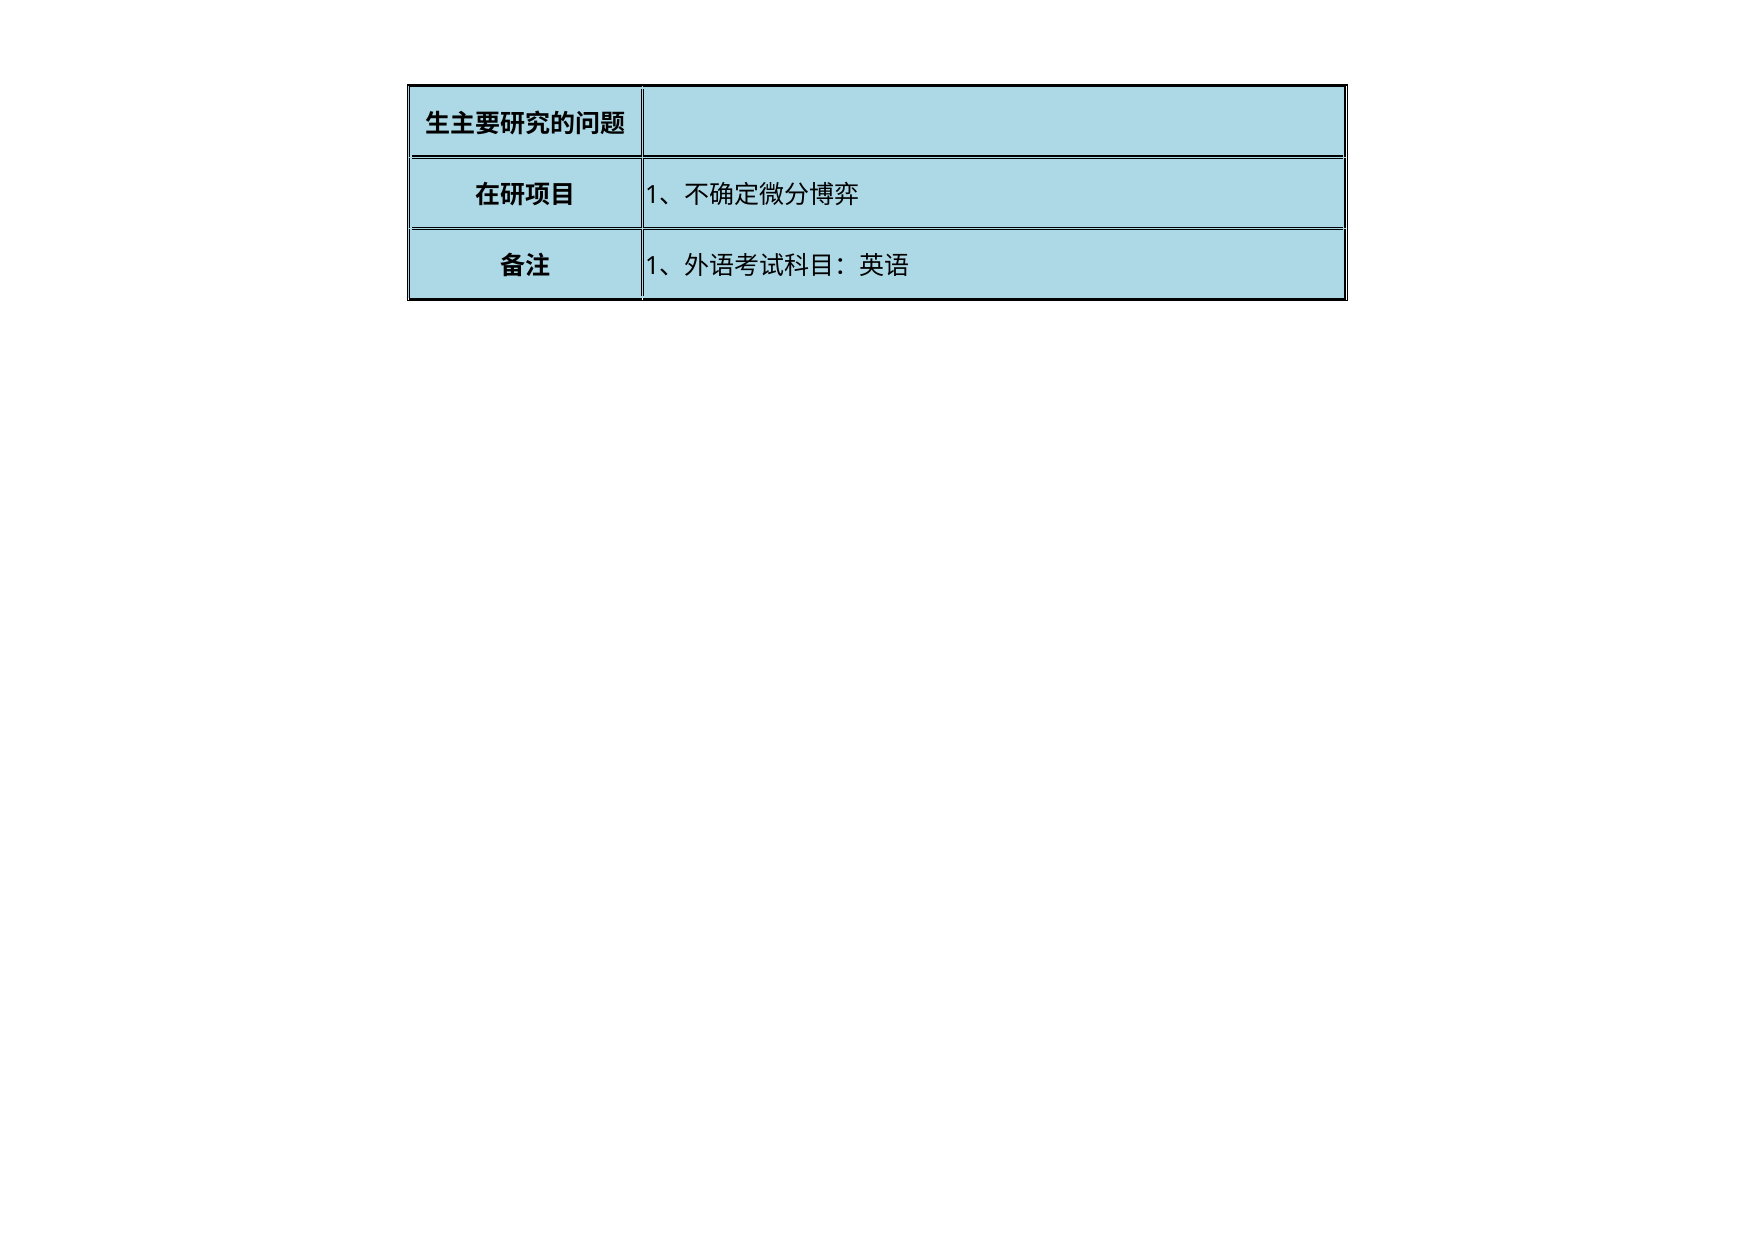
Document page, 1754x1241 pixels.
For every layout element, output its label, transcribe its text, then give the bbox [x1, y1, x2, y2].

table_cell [643, 87, 1344, 155]
table_cell 1、不确定微分博弈 [644, 155, 1345, 227]
table_cell 1、外语考试科目：英语 [643, 227, 1346, 298]
table_cell 本年度拟招收博士 生主要研究的问题 [410, 87, 643, 155]
table_cell 在研项目 [410, 155, 641, 227]
table_cell 备注 [408, 227, 643, 298]
